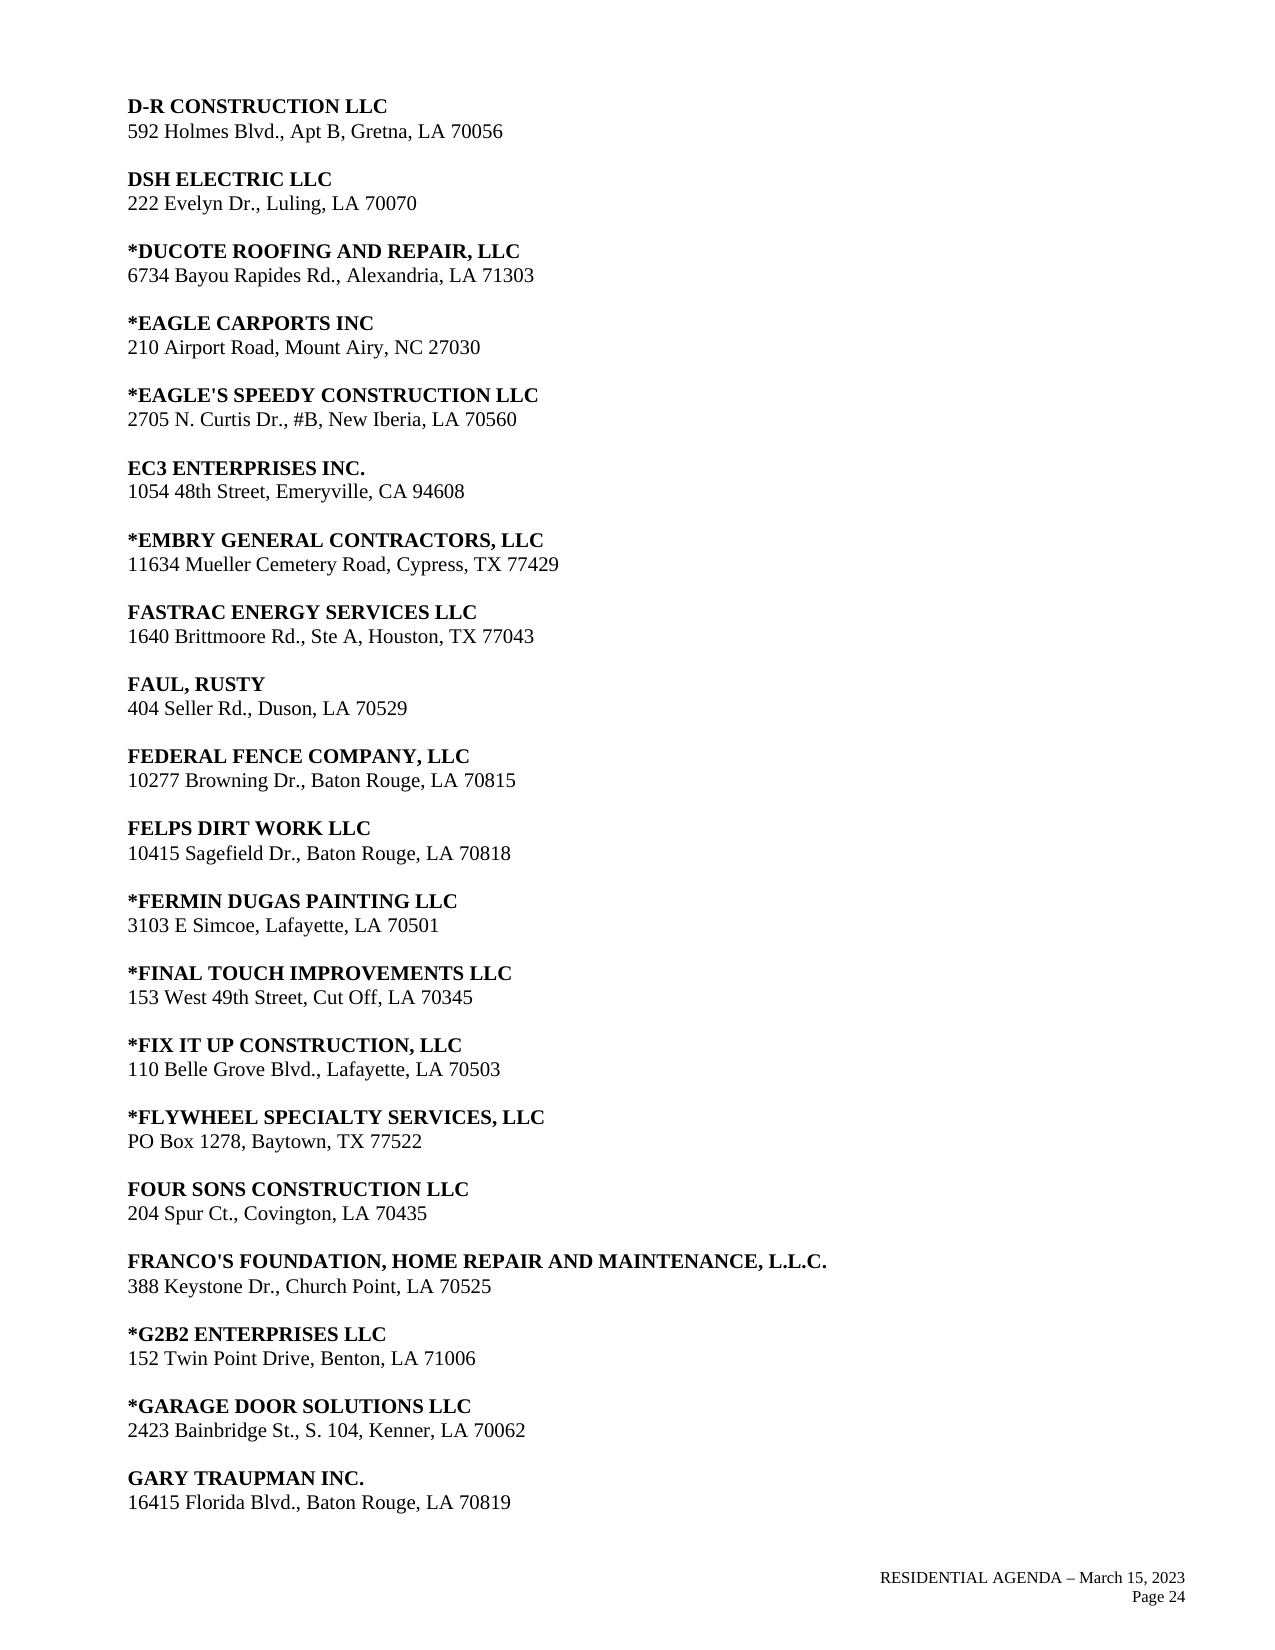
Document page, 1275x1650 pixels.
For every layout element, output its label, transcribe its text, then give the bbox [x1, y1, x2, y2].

text 2705 N. Curtis Dr., #B, New Iberia, LA 70560 [127, 407, 1185, 431]
text *EMBRY GENERAL CONTRACTORS, LLC [127, 528, 1185, 552]
text 1054 48th Street, Emeryville, CA 94608 [127, 479, 1185, 503]
text FASTRAC ENERGY SERVICES LLC [127, 600, 1185, 624]
text 388 Keystone Dr., Church Point, LA 70525 [127, 1273, 1185, 1298]
text 2423 Bainbridge St., S. 104, Kenner, LA 70062 [127, 1418, 1185, 1442]
text EC3 ENTERPRISES INC. [127, 455, 1185, 479]
text 6734 Bayou Rapides Rd., Alexandria, LA 71303 [127, 263, 1185, 287]
text FRANCO'S FOUNDATION, HOME REPAIR AND MAINTENANCE, L.L.C. [127, 1249, 1185, 1273]
text FEDERAL FENCE COMPANY, LLC [127, 744, 1185, 768]
text FOUR SONS CONSTRUCTION LLC [127, 1177, 1185, 1201]
text *FIX IT UP CONSTRUCTION, LLC [127, 1033, 1185, 1057]
text 10277 Browning Dr., Baton Rouge, LA 70815 [127, 768, 1185, 792]
text 11634 Mueller Cemetery Road, Cypress, TX 77429 [127, 552, 1185, 576]
text D-R CONSTRUCTION LLC [127, 94, 1185, 118]
text *FINAL TOUCH IMPROVEMENTS LLC [127, 961, 1185, 985]
text 110 Belle Grove Blvd., Lafayette, LA 70503 [127, 1057, 1185, 1081]
text 153 West 49th Street, Cut Off, LA 70345 [127, 985, 1185, 1009]
text *GARAGE DOOR SOLUTIONS LLC [127, 1394, 1185, 1418]
text 10415 Sagefield Dr., Baton Rouge, LA 70818 [127, 840, 1185, 864]
text 592 Holmes Blvd., Apt B, Gretna, LA 70056 [127, 118, 1185, 143]
text GARY TRAUPMAN INC. [127, 1466, 1185, 1490]
text *EAGLE CARPORTS INC [127, 311, 1185, 335]
text DSH ELECTRIC LLC [127, 167, 1185, 191]
text 222 Evelyn Dr., Luling, LA 70070 [127, 191, 1185, 215]
text PO Box 1278, Baytown, TX 77522 [127, 1129, 1185, 1153]
text *G2B2 ENTERPRISES LLC [127, 1322, 1185, 1346]
text 404 Seller Rd., Duson, LA 70529 [127, 696, 1185, 720]
text 1640 Brittmoore Rd., Ste A, Houston, TX 77043 [127, 624, 1185, 648]
text *FERMIN DUGAS PAINTING LLC [127, 888, 1185, 913]
text *DUCOTE ROOFING AND REPAIR, LLC [127, 239, 1185, 263]
text *FLYWHEEL SPECIALTY SERVICES, LLC [127, 1105, 1185, 1129]
text 152 Twin Point Drive, Benton, LA 71006 [127, 1346, 1185, 1370]
text FELPS DIRT WORK LLC [127, 816, 1185, 840]
text 16415 Florida Blvd., Baton Rouge, LA 70819 [127, 1490, 1185, 1514]
text 210 Airport Road, Mount Airy, NC 27030 [127, 335, 1185, 359]
text 3103 E Simcoe, Lafayette, LA 70501 [127, 913, 1185, 937]
text FAUL, RUSTY [127, 672, 1185, 696]
text *EAGLE'S SPEEDY CONSTRUCTION LLC [127, 383, 1185, 407]
text 204 Spur Ct., Covington, LA 70435 [127, 1201, 1185, 1225]
